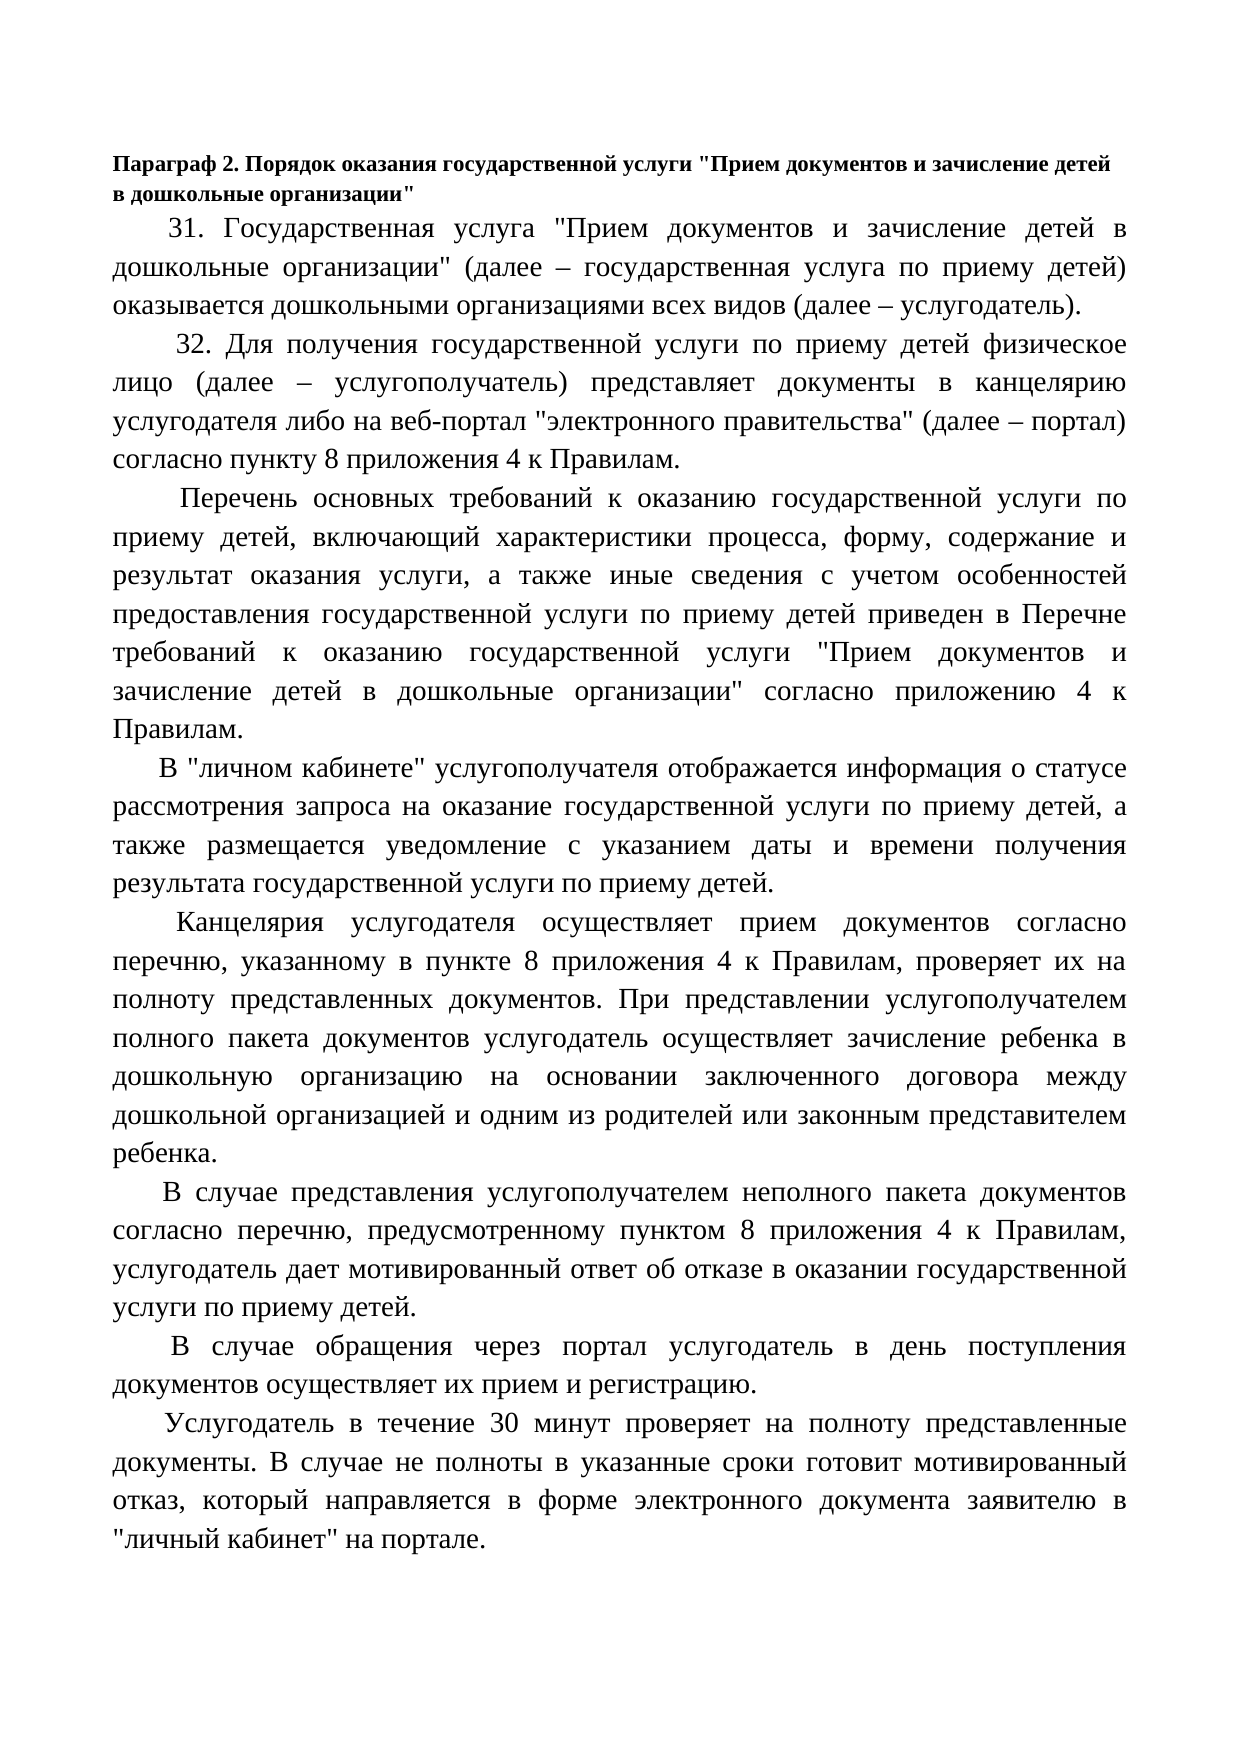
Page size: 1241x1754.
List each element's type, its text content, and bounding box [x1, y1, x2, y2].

text 32. Для получения государственной услуги по приему детей физическое лицо (далее – услугополучатель) представляет документы в канцелярию услугодателя либо на веб-портал "электронного правительства" (далее – портал) согласно пункту 8 приложения 4 к Правилам. [112, 326, 1128, 475]
text В "личном кабинете" услугополучателя отображается информация о статусе рассмотрения запроса на оказание государственной услуги по приему детей, а также размещается уведомление с указанием даты и времени получения результата государственной услуги по приему детей. [112, 750, 1128, 899]
text Параграф 2. Порядок оказания государственной услуги "Прием документов и зачисление детей в дошкольные организации" [112, 150, 1128, 207]
text Услугодатель в течение 30 минут проверяет на полноту представленные документы. В случае не полноты в указанные сроки готовит мотивированный отказ, который направляется в форме электронного документа заявителю в "личный кабинет" на портале. [112, 1405, 1128, 1554]
text Перечень основных требований к оказанию государственной услуги по приему детей, включающий характеристики процесса, форму, содержание и результат оказания услуги, а также иные сведения с учетом особенностей предоставления государственной услуги по приему детей приведен в Перечне требований к оказанию государственной услуги "Прием документов и зачисление детей в дошкольные организации" согласно приложению 4 к Правилам. [112, 480, 1128, 745]
text В случае обращения через портал услугодатель в день поступления документов осуществляет их прием и регистрацию. [112, 1328, 1128, 1400]
text 31. Государственная услуга "Прием документов и зачисление детей в дошкольные организации" (далее – государственная услуга по приему детей) оказывается дошкольными организациями всех видов (далее – услугодатель). [112, 210, 1128, 321]
text В случае представления услугополучателем неполного пакета документов согласно перечню, предусмотренному пунктом 8 приложения 4 к Правилам, услугодатель дает мотивированный ответ об отказе в оказании государственной услуги по приему детей. [112, 1174, 1128, 1323]
text Канцелярия услугодателя осуществляет прием документов согласно перечню, указанному в пункте 8 приложения 4 к Правилам, проверяет их на полноту представленных документов. При представлении услугополучателем полного пакета документов услугодатель осуществляет зачисление ребенка в дошкольную организацию на основании заключенного договора между дошкольной организацией и одним из родителей или законным представителем ребенка. [112, 904, 1128, 1169]
